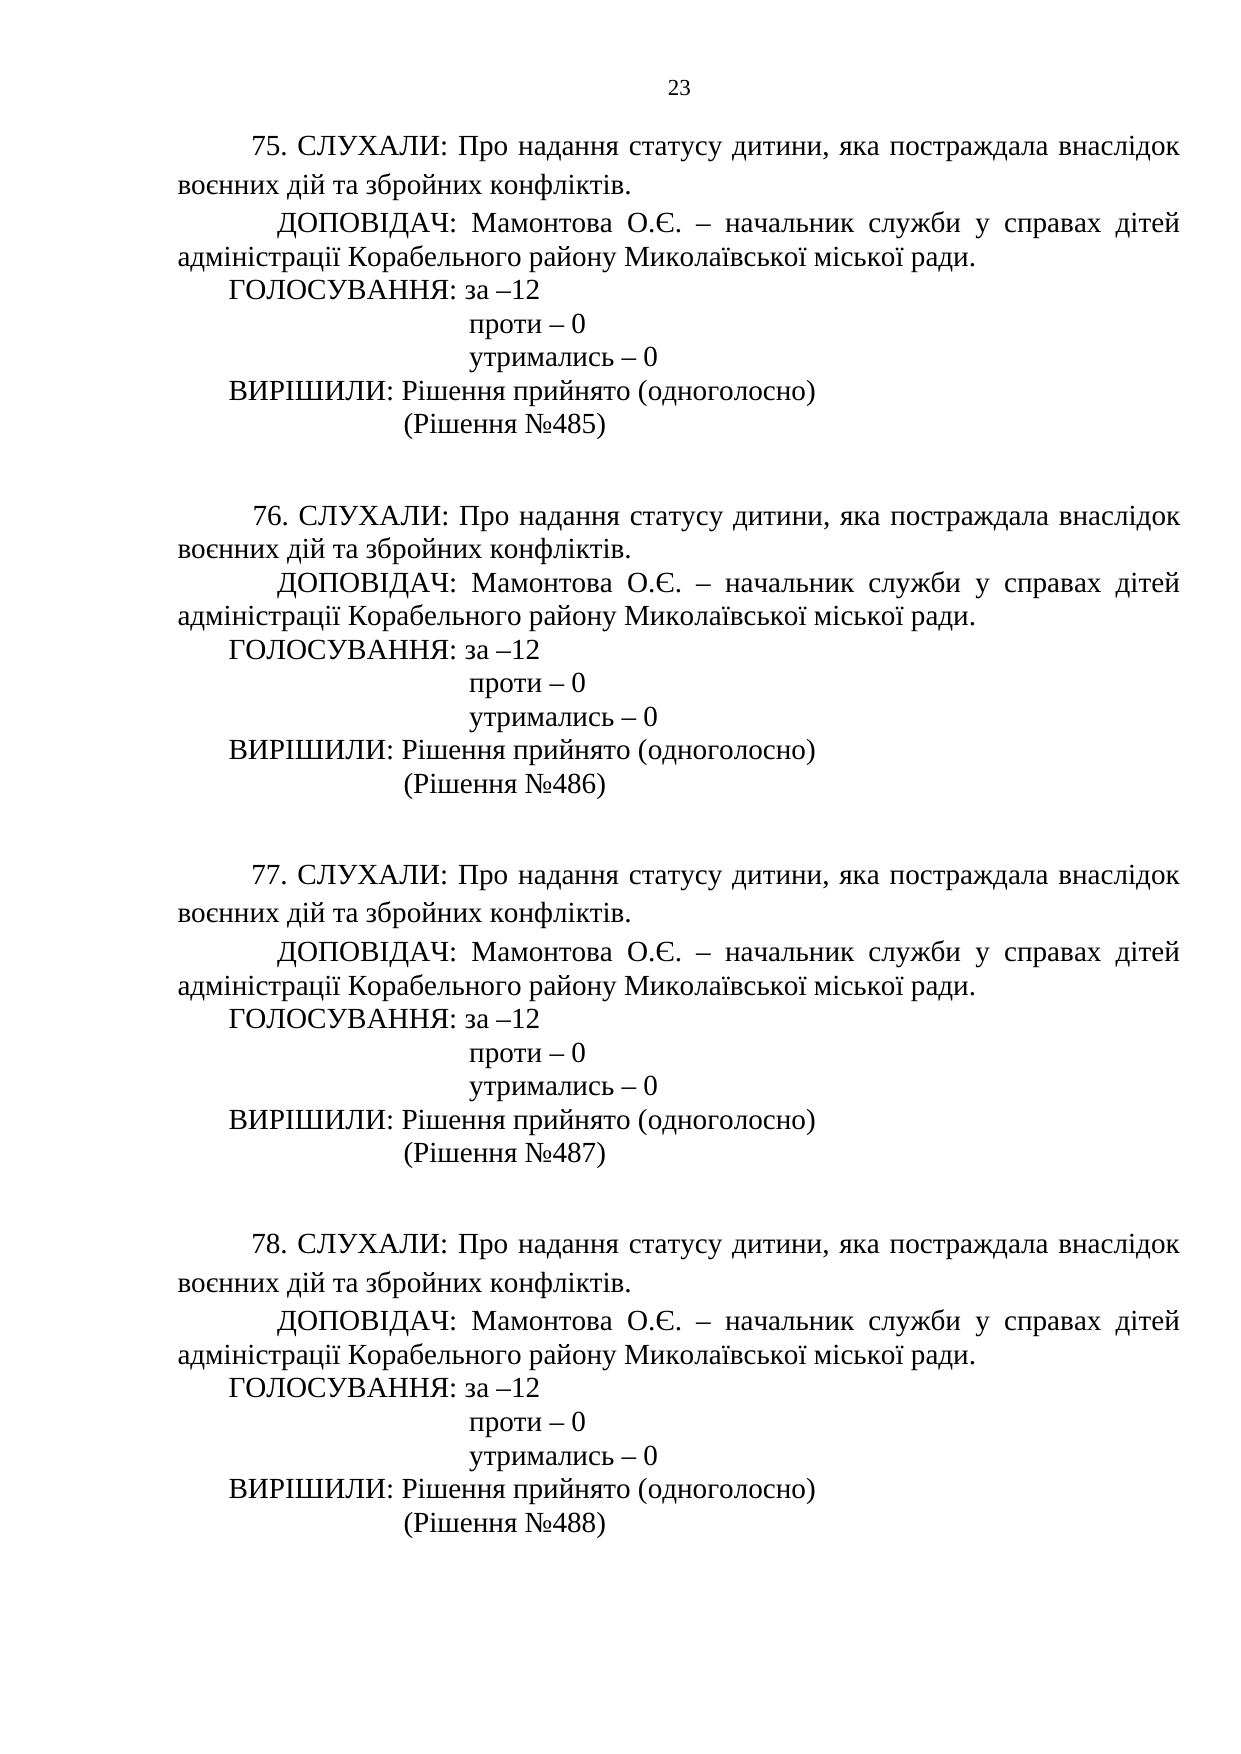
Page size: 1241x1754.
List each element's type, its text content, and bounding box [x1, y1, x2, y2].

text ГОЛОСУВАННЯ: за –12 [177, 1371, 1181, 1404]
text ВИРІШИЛИ: Рішення прийнято (одноголосно) [177, 1471, 1181, 1505]
text ГОЛОСУВАННЯ: за –12 [177, 272, 1181, 306]
text проти – 0 [177, 1404, 1181, 1438]
text (Рішення №485) [177, 407, 1181, 440]
text утримались – 0 [177, 1068, 1181, 1102]
text ДОПОВІДАЧ: Мамонтова О.Є. – начальник служби у справах дітей адміністрації Корабельного району Миколаївської міської ради. [177, 934, 1181, 1001]
text ВИРІШИЛИ: Рішення прийнято (одноголосно) [177, 373, 1181, 407]
text ДОПОВІДАЧ: Мамонтова О.Є. – начальник служби у справах дітей адміністрації Корабельного району Миколаївської міської ради. [177, 565, 1181, 632]
text 78. СЛУХАЛИ: Про надання статусу дитини, яка постраждала внаслідок воєнних дій та збройних конфліктів. [177, 1226, 1181, 1298]
text ВИРІШИЛИ: Рішення прийнято (одноголосно) [177, 1102, 1181, 1135]
text проти – 0 [177, 306, 1181, 339]
text (Рішення №487) [177, 1135, 1181, 1169]
text проти – 0 [177, 1035, 1181, 1068]
text 77. СЛУХАЛИ: Про надання статусу дитини, яка постраждала внаслідок воєнних дій та збройних конфліктів. [177, 857, 1181, 929]
text 76. СЛУХАЛИ: Про надання статусу дитини, яка постраждала внаслідок воєнних дій та збройних конфліктів. [177, 498, 1181, 565]
text утримались – 0 [177, 699, 1181, 732]
text ГОЛОСУВАННЯ: за –12 [177, 1001, 1181, 1035]
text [177, 1303, 1181, 1371]
text (Рішення №488) [177, 1505, 1181, 1538]
text утримались – 0 [177, 1438, 1181, 1471]
text ГОЛОСУВАННЯ: за –12 [177, 632, 1181, 665]
text проти – 0 [177, 665, 1181, 699]
text (Рішення №486) [177, 766, 1181, 799]
text 75. СЛУХАЛИ: Про надання статусу дитини, яка постраждала внаслідок воєнних дій та збройних конфліктів. [177, 128, 1181, 200]
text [177, 205, 1181, 272]
text ВИРІШИЛИ: Рішення прийнято (одноголосно) [177, 732, 1181, 766]
text утримались – 0 [177, 339, 1181, 373]
